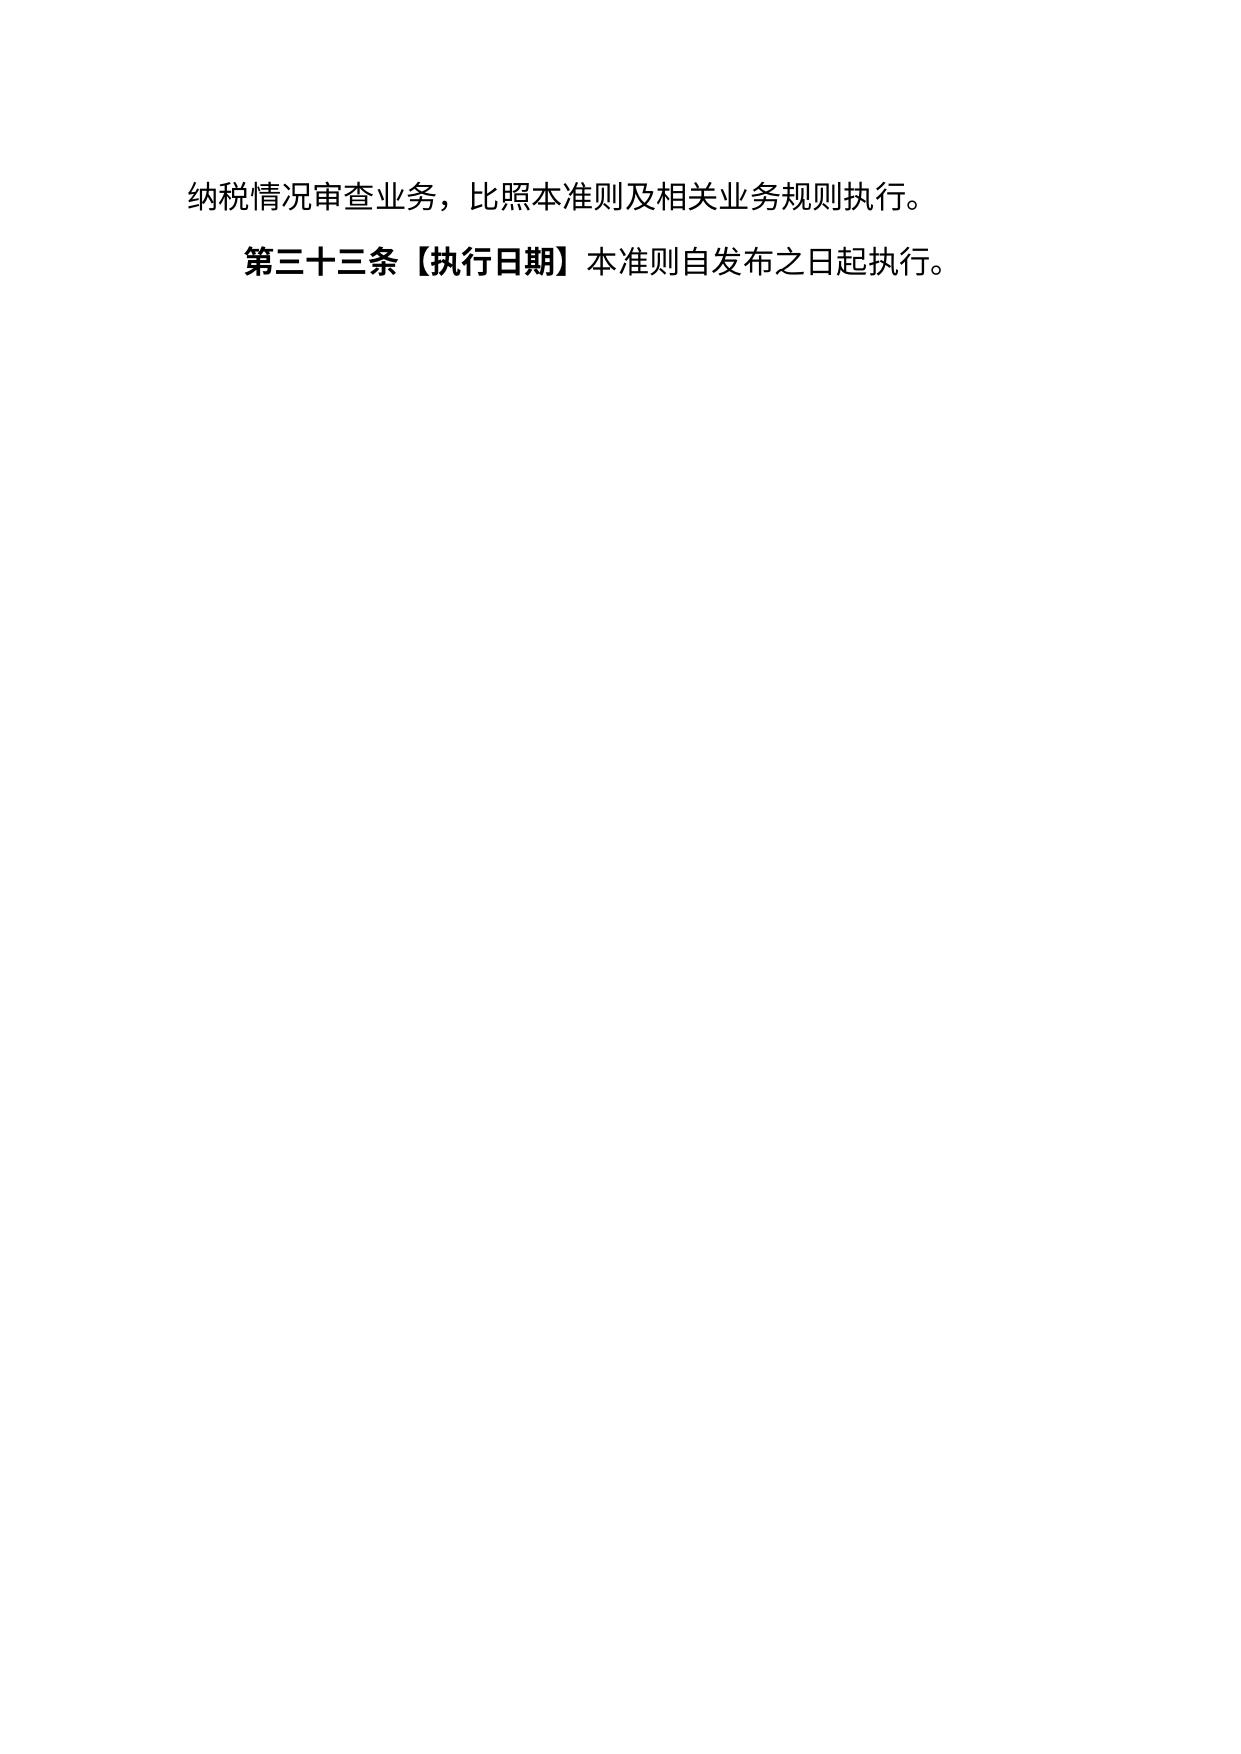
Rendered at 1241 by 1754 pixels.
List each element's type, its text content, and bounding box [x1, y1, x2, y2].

text 第三十三条【执行日期】本准则自发布之日起执行。 [243, 227, 1053, 292]
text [187, 162, 1053, 227]
